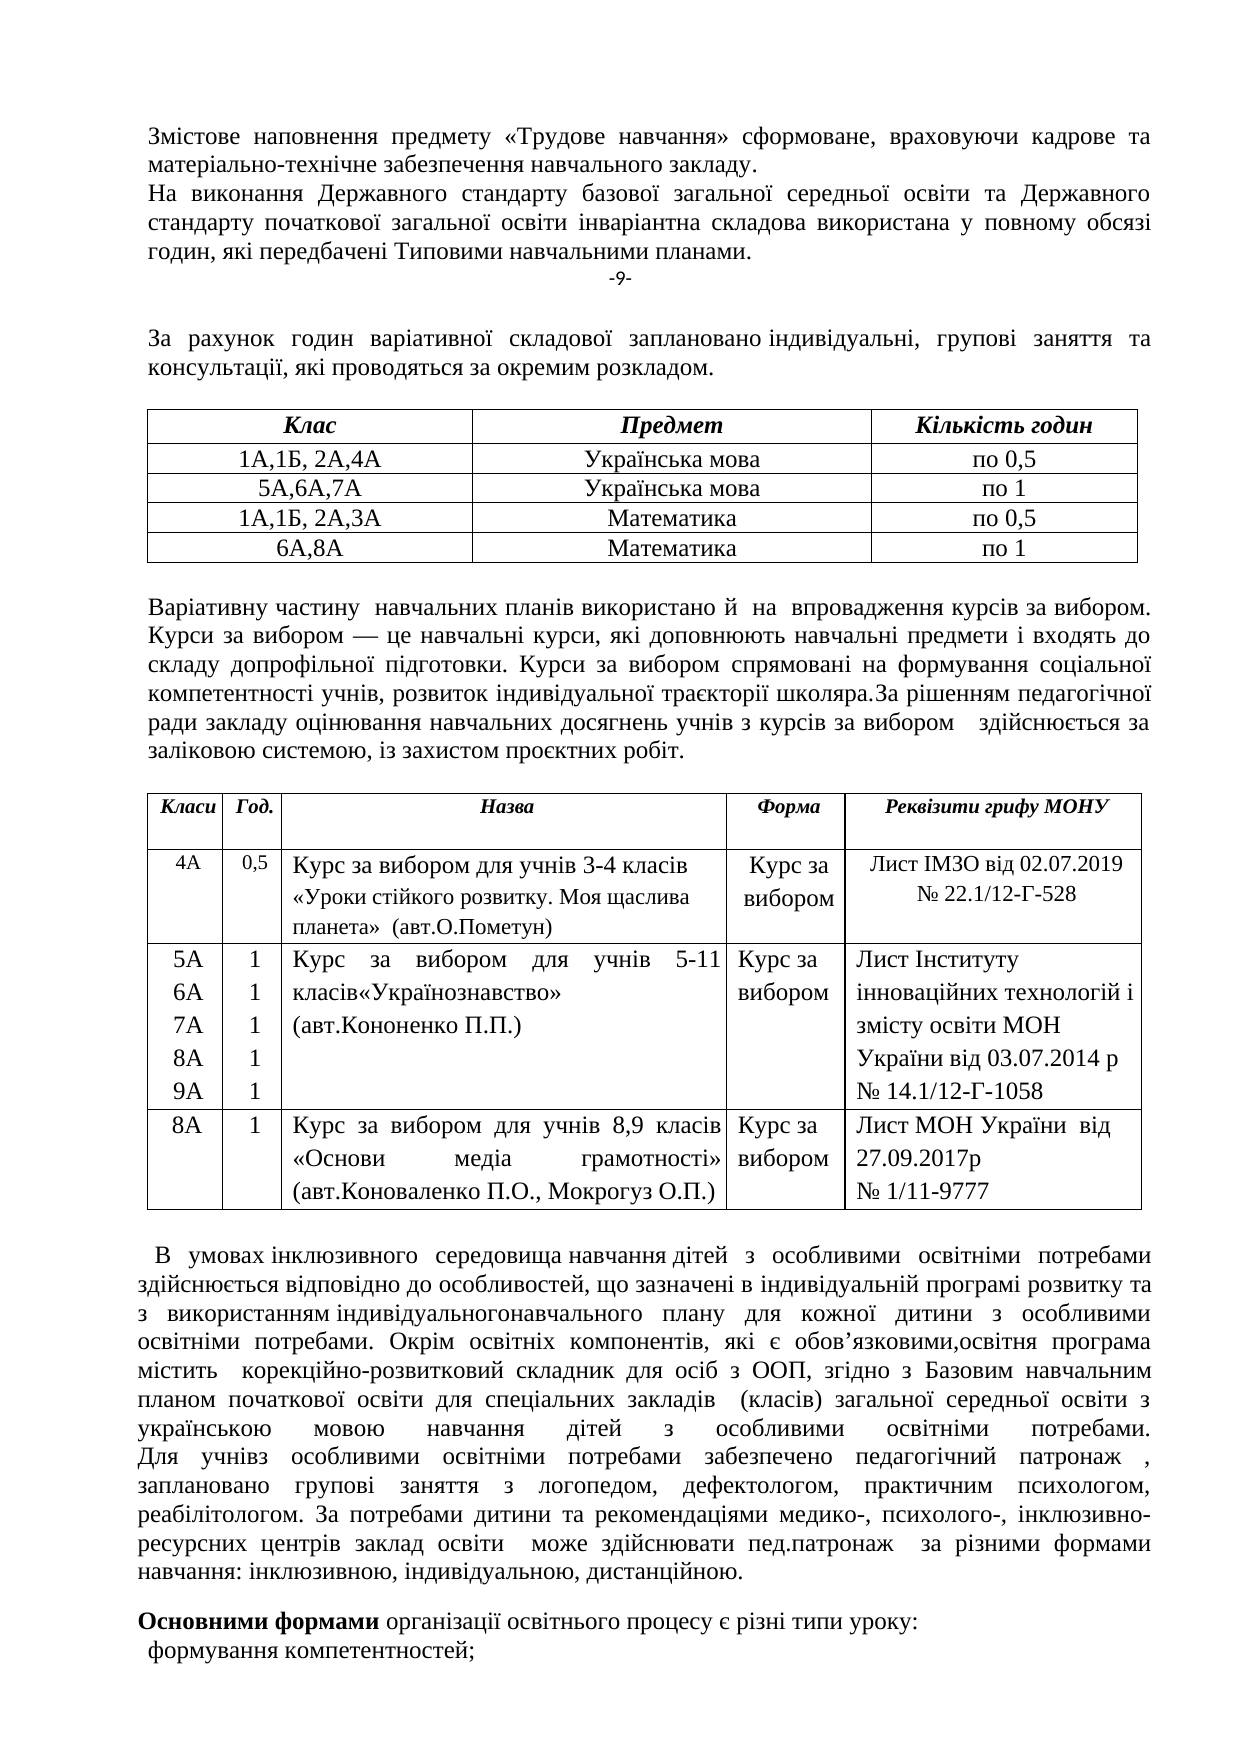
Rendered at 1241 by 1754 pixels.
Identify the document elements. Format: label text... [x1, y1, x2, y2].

table_cell Лист Інституту інноваційних технологій і змісту освіти МОН України від 03.07.2014 р № 14.1/12-Г-1058 [846, 944, 1141, 1109]
text В умовах інклюзивного середовища навчання дітей з особливими освітніми потребами здійснюється відповідно до особливостей, що зазначені в індивідуальній програмі розвитку та з використанням індивідуальногонавчального плану для кожної дитини з особливими освітніми потребами. Окрім освітніх компонентів, які є обов’язковими,освітня програма містить корекційно-розвитковий складник для осіб з ООП, згідно з Базовим навчальним планом початкової освіти для спеціальних закладів (класів) загальної середньої освіти з українською мовою навчання дітей з особливими освітніми потребами. Для учнівз особливими освітніми потребами забезпечено педагогічний патронаж , заплановано групові заняття з логопедом, дефектологом, практичним психологом, реабілітологом. За потребами дитини та рекомендаціями медико-, психолого-, інклюзивно- ресурсних центрів заклад освіти може здійснювати пед.патронаж за різними формами навчання: інклюзивною, індивідуальною, дистанційною. [137, 1240, 1152, 1585]
table_cell Курс за вибором [727, 850, 844, 943]
table_header Назва [282, 794, 726, 849]
table_cell Курс за вибором для учнів 8,9 класів «Основи медіа грамотності» (авт.Коноваленко П.О., Мокрогуз О.П.) [282, 1110, 726, 1209]
text За рахунок годин варіативної складової заплановано індивідуальні, групові заняття та консультації, які проводяться за окремим розкладом. [148, 323, 1152, 380]
table_cell Курс за вибором для учнів 5-11 класів«Українознавство» (авт.Кононенко П.П.) [282, 944, 726, 1109]
table_cell Математика [473, 503, 871, 532]
text формування компетентностей; [148, 1635, 1152, 1663]
table_cell 4А [148, 850, 222, 943]
table_header Реквізити грифу МОНУ [846, 794, 1141, 849]
text На виконання Державного стандарту базової загальної середньої освіти та Державного стандарту початкової загальної освіти інваріантна складова використана у повному обсязі годин, які передбачені Типовими навчальними планами. [148, 178, 1152, 265]
table_cell Математика [473, 533, 871, 562]
table_cell Курс за вибором [727, 1110, 844, 1209]
text Змістове наповнення предмету «Трудове навчання» сформоване, враховуючи кадрове та матеріально-технічне забезпечення навчального закладу. [148, 121, 1152, 178]
table_cell Лист ІМЗО від 02.07.2019 № 22.1/12-Г-528 [846, 850, 1141, 943]
table_cell Курс за вибором для учнів 3-4 класів «Уроки стійкого розвитку. Моя щаслива планета» (авт.О.Пометун) [282, 850, 726, 943]
table_cell Українська мова [473, 474, 871, 502]
table_header Класи [148, 794, 222, 849]
table_cell 1 1 1 1 1 [223, 944, 281, 1109]
text -9- [148, 265, 1093, 290]
table_header Кількість годин [872, 410, 1137, 443]
table_cell 6А,8А [148, 533, 472, 562]
table_cell 0,5 [223, 850, 281, 943]
text Основними формами організації освітнього процесу є різні типи уроку: [137, 1606, 1152, 1635]
table_cell 1А,1Б, 2А,4А [148, 444, 472, 472]
table_cell по 1 [872, 533, 1137, 562]
table_cell 8А [148, 1110, 222, 1209]
table_cell по 0,5 [872, 503, 1137, 532]
table_cell Курс за вибором [727, 944, 844, 1109]
table_cell Українська мова [473, 444, 871, 472]
table_header Год. [223, 794, 281, 849]
table_header Клас [148, 410, 472, 443]
table_cell 1 [223, 1110, 281, 1209]
table_cell по 1 [872, 474, 1137, 502]
table_header Предмет [473, 410, 871, 443]
table_cell по 0,5 [872, 444, 1137, 472]
table_header Форма [727, 794, 844, 849]
text Варіативну частину навчальних планів використано й на впровадження курсів за вибором. Курси за вибором — це навчальні курси, які доповнюють навчальні предмети і входять до складу допрофільної підготовки. Курси за вибором спрямовані на формування соціальної компетентності учнів, розвиток індивідуальної траєкторії школяра.За рішенням педагогічної ради закладу оцінювання навчальних досягнень учнів з курсів за вибором здійснюється за заліковою системою, із захистом проєктних робіт. [148, 592, 1152, 764]
table_cell 5А 6А 7А 8А 9А [148, 944, 222, 1109]
table_cell 1А,1Б, 2А,3А [148, 503, 472, 532]
table_cell Лист МОН України від 27.09.2017р № 1/11-9777 [846, 1110, 1141, 1209]
table_cell 5А,6А,7А [148, 474, 472, 502]
